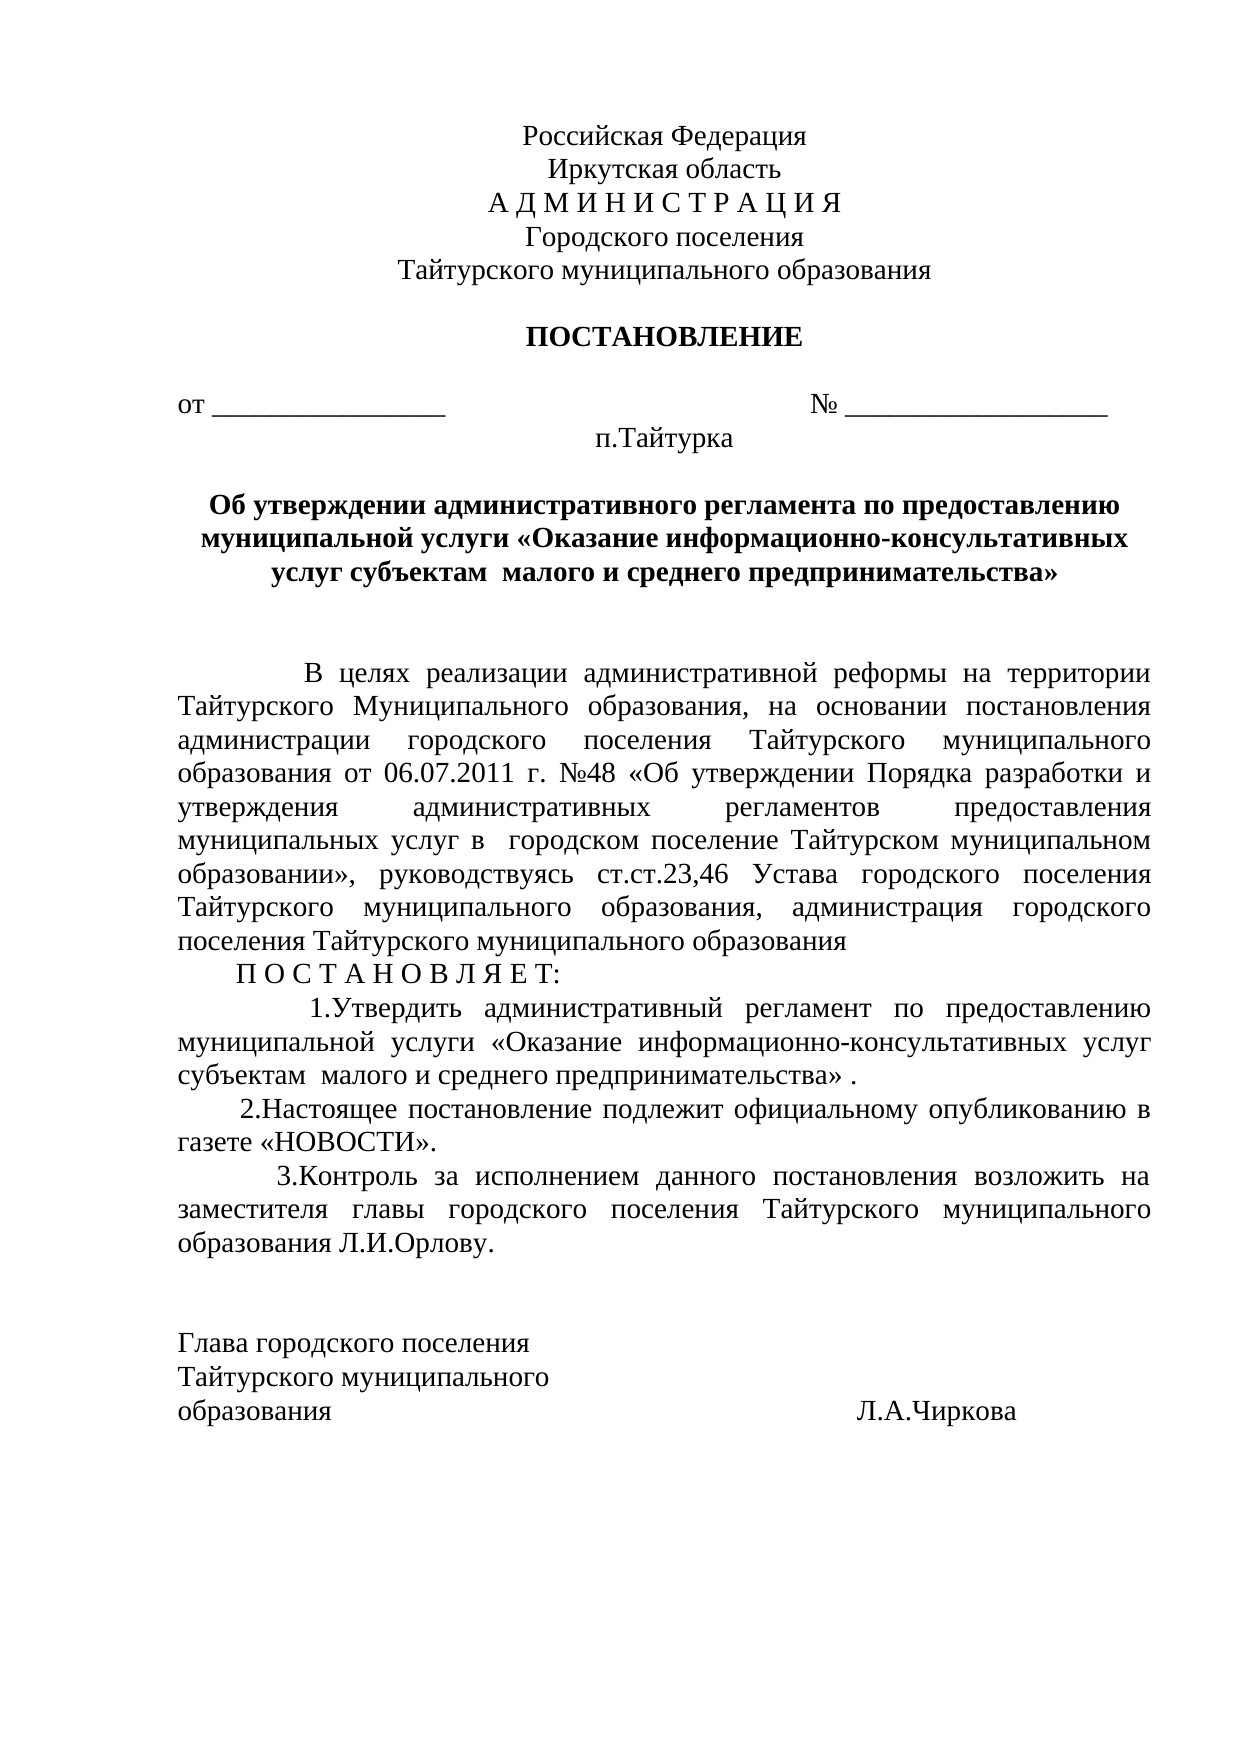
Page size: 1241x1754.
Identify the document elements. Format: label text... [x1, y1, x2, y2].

text П О С Т А Н О В Л Я Е Т: [177, 957, 1152, 990]
text Тайтурского муниципального образования [177, 252, 1152, 286]
text Российская Федерация [177, 118, 1152, 152]
text Об утверждении административного регламента по предоставлению муниципальной услуги «Оказание информационно-консультативных услуг субъектам малого и среднего предпринимательства» [177, 487, 1152, 588]
text А Д М И Н И С Т Р А Ц И Я [177, 185, 1152, 219]
text ПОСТАНОВЛЕНИЕ [177, 319, 1152, 353]
text Иркутская область [177, 152, 1152, 185]
text 2.Настоящее постановление подлежит официальному опубликованию в газете «НОВОСТИ». [177, 1091, 1152, 1158]
text Городского поселения [177, 219, 1152, 252]
text Тайтурского муниципального [177, 1359, 1152, 1393]
text 1.Утвердить административный регламент по предоставлению муниципальной услуги «Оказание информационно-консультативных услуг субъектам малого и среднего предпринимательства» . [177, 990, 1152, 1091]
text 3.Контроль за исполнением данного постановления возложить на заместителя главы городского поселения Тайтурского муниципального образования Л.И.Орлову. [177, 1158, 1152, 1258]
text п.Тайтурка [177, 420, 1152, 453]
text образования Л.А.Чиркова [177, 1393, 1152, 1426]
text В целях реализации административной реформы на территории Тайтурского Муниципального образования, на основании постановления администрации городского поселения Тайтурского муниципального образования от 06.07.2011 г. №48 «Об утверждении Порядка разработки и утверждения административных регламентов предоставления муниципальных услуг в городском поселение Тайтурском муниципальном образовании», руководствуясь ст.ст.23,46 Устава городского поселения Тайтурского муниципального образования, администрация городского поселения Тайтурского муниципального образования [177, 655, 1152, 957]
text от ________________ № __________________ [177, 386, 1152, 420]
text Глава городского поселения [177, 1326, 1152, 1359]
